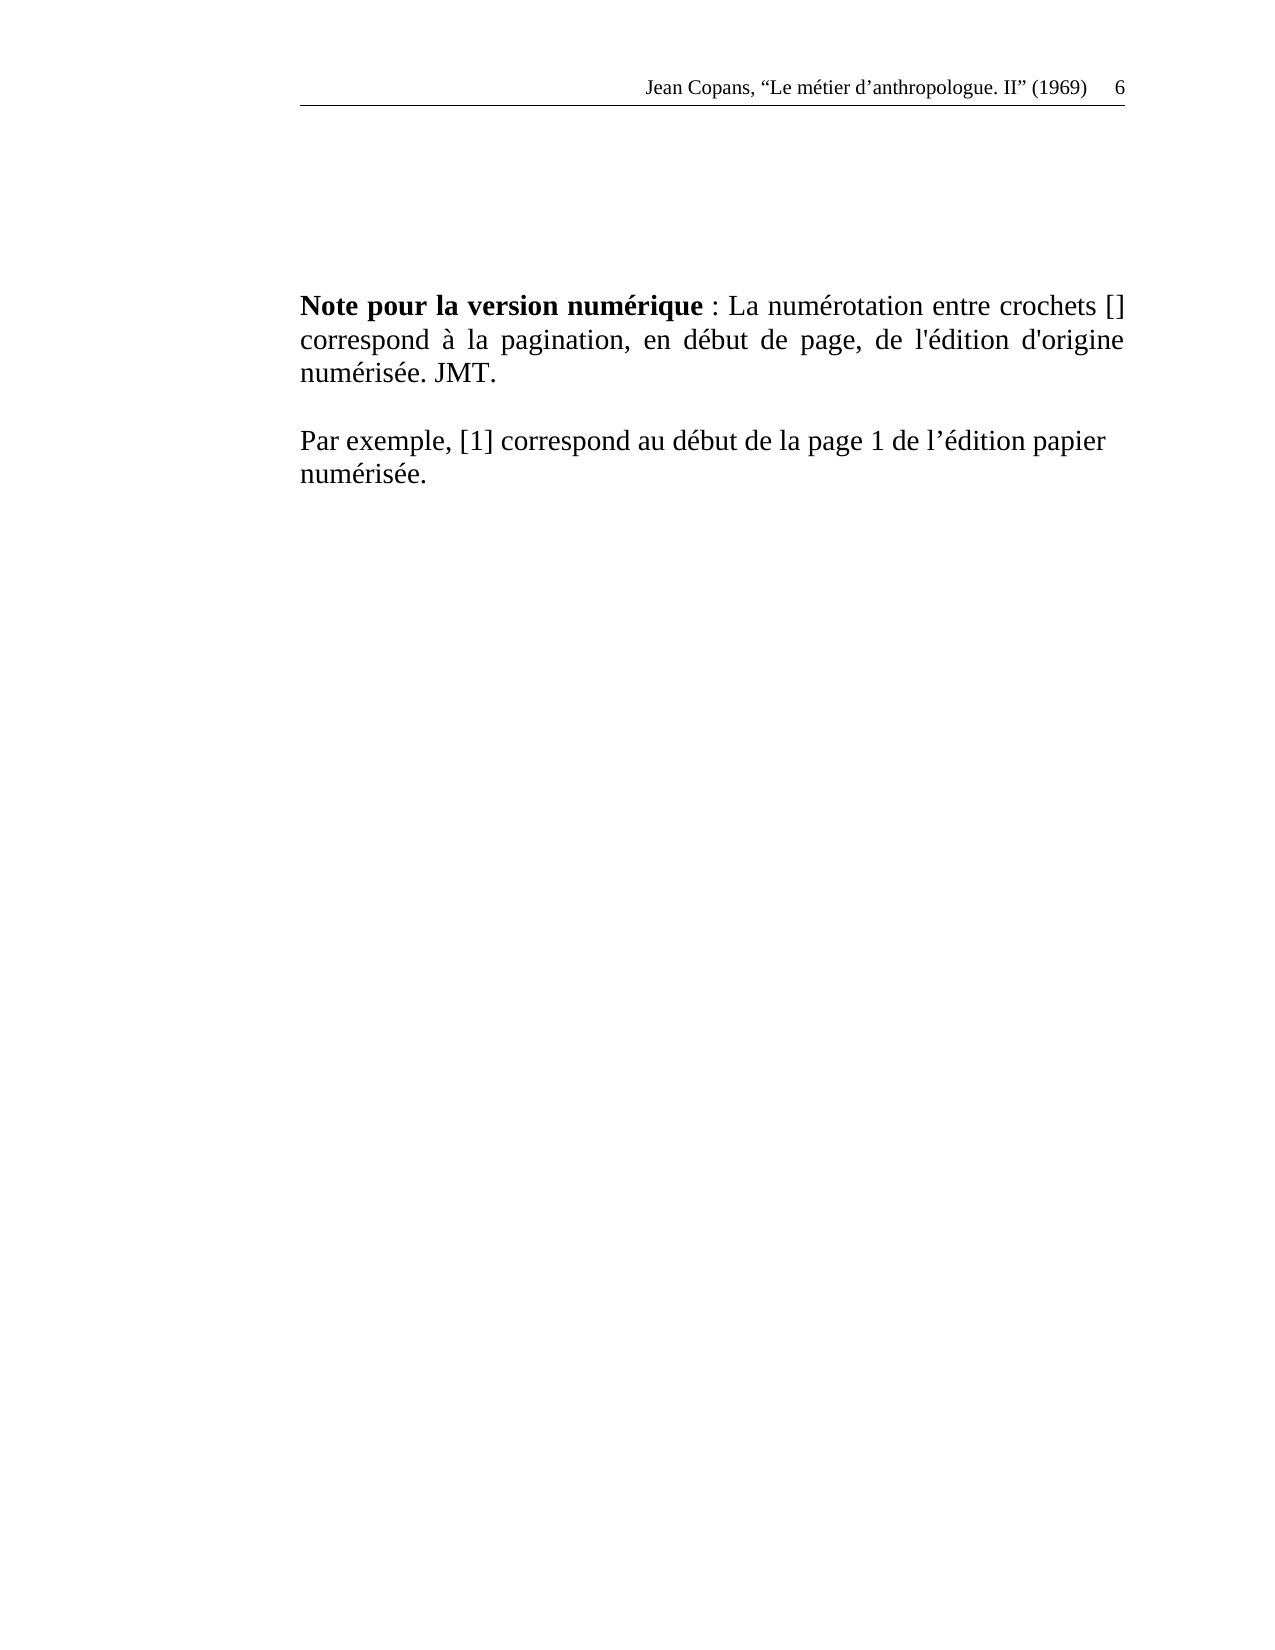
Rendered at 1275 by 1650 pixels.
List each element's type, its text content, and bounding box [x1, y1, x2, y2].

text Par exemple, [1] correspond au début de la page 1 de l’édition papier numérisée. [300, 423, 1125, 490]
text Note pour la version numérique : La numérotation entre crochets [] correspond à la pagination, en début de page, de l'édition d'origine numérisée. JMT. [300, 288, 1125, 389]
